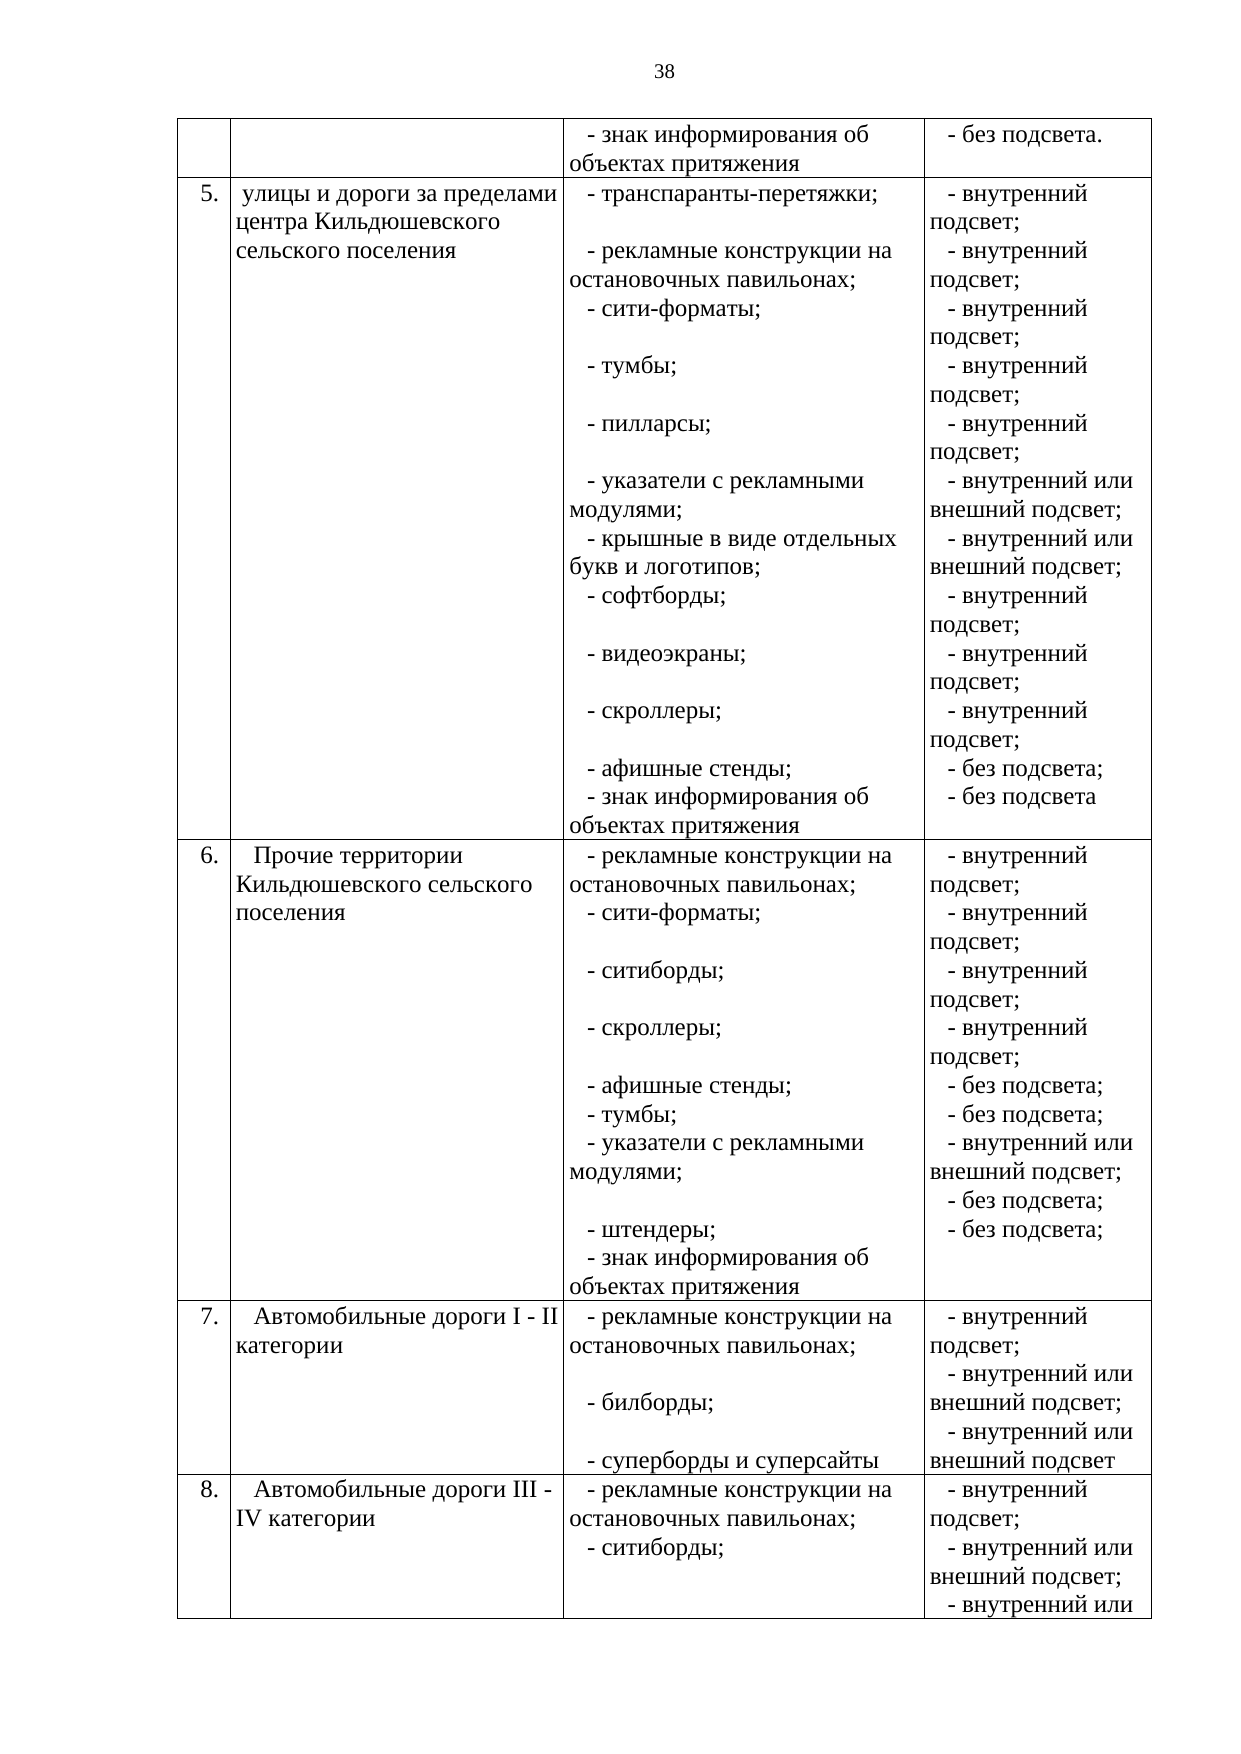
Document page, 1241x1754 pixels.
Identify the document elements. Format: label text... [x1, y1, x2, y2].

table_cell - транспаранты-перетяжки; - рекламные конструкции на остановочных павильонах; - сити-форматы; - тумбы; - пилларсы; - указатели с рекламными модулями; - крышные в виде отдельных букв и логотипов; - софтборды; - видеоэкраны; - скроллеры; - афишные стенды; - знак информирования об объектах притяжения [564, 178, 924, 839]
table_cell - рекламные конструкции на остановочных павильонах; - билборды; - суперборды и суперсайты [564, 1301, 924, 1473]
table_cell 4. [178, 119, 230, 177]
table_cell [564, 119, 924, 177]
table_cell улицы и дороги за пределами центра Кильдюшевского сельского поселения [231, 178, 563, 839]
table_cell - внутренний подсвет; - внутренний подсвет; - внутренний подсвет; - внутренний подсвет; - без подсвета; - без подсвета; - внутренний или внешний подсвет; - без подсвета; - без подсвета; [925, 840, 1151, 1300]
table_cell 7. [178, 1301, 230, 1473]
table_cell 8. [178, 1475, 230, 1618]
table_cell Прочие территории Кильдюшевского сельского поселения [231, 840, 563, 1300]
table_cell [564, 1475, 924, 1618]
table_cell - внутренний подсвет; - внутренний подсвет; - внутренний подсвет; - внутренний подсвет; - внутренний подсвет; - внутренний или внешний подсвет; - внутренний или внешний подсвет; - внутренний подсвет; - внутренний подсвет; - внутренний подсвет; - без подсвета; - без подсвета [925, 178, 1151, 839]
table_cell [231, 119, 563, 177]
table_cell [925, 1475, 1151, 1618]
table_cell - внутренний подсвет; - внутренний или внешний подсвет; - внутренний или внешний подсвет [925, 1301, 1151, 1473]
table_cell 5. [178, 178, 230, 839]
table_cell - рекламные конструкции на остановочных павильонах; - сити-форматы; - ситиборды; - скроллеры; - афишные стенды; - тумбы; - указатели с рекламными модулями; - штендеры; - знак информирования об объектах притяжения [564, 840, 924, 1300]
table_cell Автомобильные дороги I - II категории [231, 1301, 563, 1473]
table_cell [925, 119, 1151, 177]
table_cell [231, 1475, 563, 1618]
table_cell 6. [178, 840, 230, 1300]
